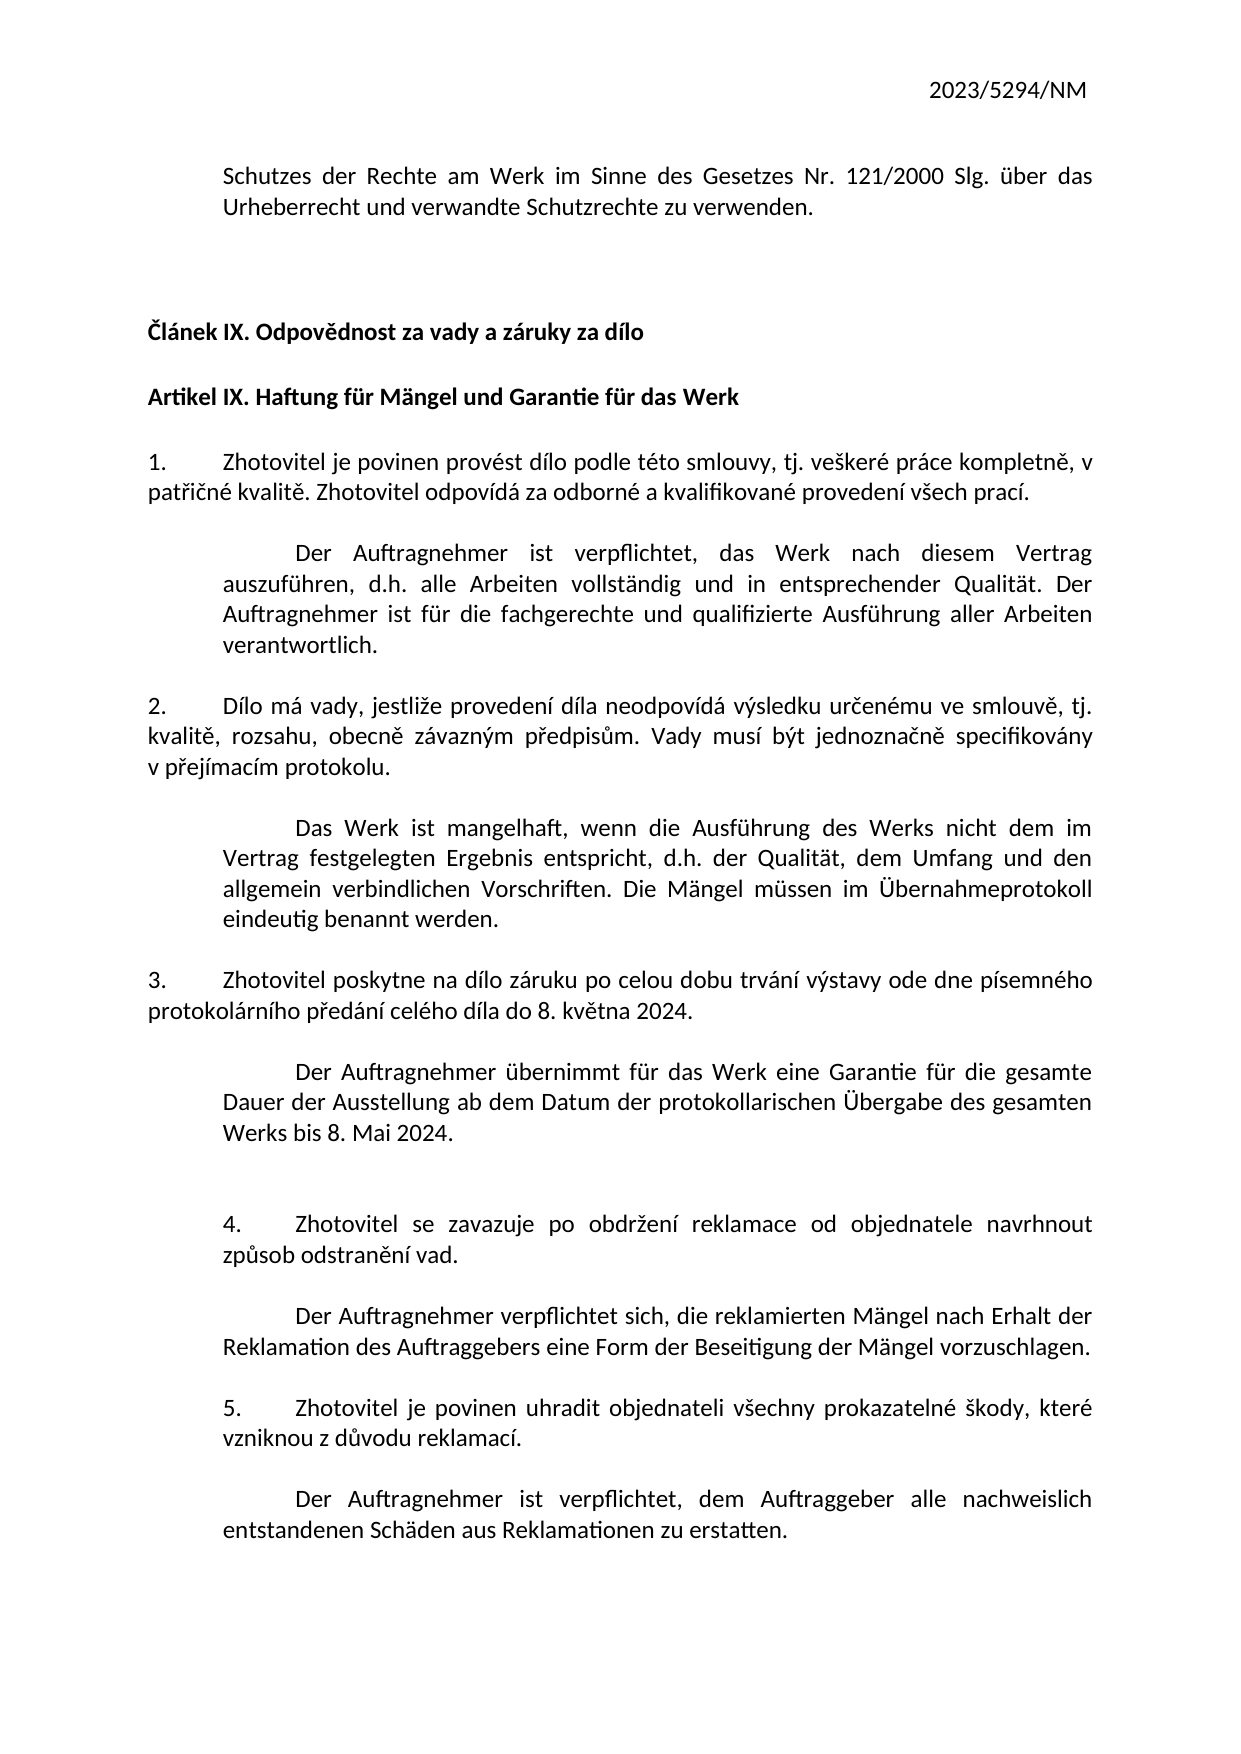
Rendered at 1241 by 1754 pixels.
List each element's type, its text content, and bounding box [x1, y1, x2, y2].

text Artikel IX. Haftung für Mängel und Garantie für das Werk [148, 381, 1093, 412]
text Článek IX. Odpovědnost za vady a záruky za dílo [148, 316, 1093, 347]
list Zhotovitel je povinen provést dílo podle této smlouvy, tj. veškeré práce kompletně, v patřičné kvalitě. Zhotovitel odpovídá za odborné a kvalifikované provedení všech prací. [148, 446, 1093, 507]
text Der Auftragnehmer ist verpflichtet, dem Auftraggeber alle nachweislich entstandenen Schäden aus Reklamationen zu erstatten. [223, 1483, 1093, 1544]
text 5. Zhotovitel je povinen uhradit objednateli všechny prokazatelné škody, které vzniknou z důvodu reklamací. [223, 1392, 1093, 1453]
text Der Auftragnehmer übernimmt für das Werk eine Garantie für die gesamte Dauer der Ausstellung ab dem Datum der protokollarischen Übergabe des gesamten Werks bis 8. Mai 2024. [223, 1056, 1093, 1148]
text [223, 160, 1093, 221]
text 4. Zhotovitel se zavazuje po obdržení reklamace od objednatele navrhnout způsob odstranění vad. [223, 1209, 1093, 1270]
list Der Auftragnehmer verpflichtet sich, die reklamierten Mängel nach Erhalt der Reklamation des Auftraggebers eine Form der Beseitigung der Mängel vorzuschlagen. [223, 1300, 1093, 1361]
text Das Werk ist mangelhaft, wenn die Ausführung des Werks nicht dem im Vertrag festgelegten Ergebnis entspricht, d.h. der Qualität, dem Umfang und den allgemein verbindlichen Vorschriften. Die Mängel müssen im Übernahmeprotokoll eindeutig benannt werden. [223, 812, 1093, 934]
text Der Auftragnehmer ist verpflichtet, das Werk nach diesem Vertrag auszuführen, d.h. alle Arbeiten vollständig und in entsprechender Qualität. Der Auftragnehmer ist für die fachgerechte und qualifizierte Ausführung aller Arbeiten verantwortlich. [223, 537, 1093, 659]
list Dílo má vady, jestliže provedení díla neodpovídá výsledku určenému ve smlouvě, tj. kvalitě, rozsahu, obecně závazným předpisům. Vady musí být jednoznačně specifikovány v přejímacím protokolu. [148, 690, 1093, 781]
list Zhotovitel poskytne na dílo záruku po celou dobu trvání výstavy ode dne písemného protokolárního předání celého díla do 8. května 2024. [148, 964, 1093, 1026]
